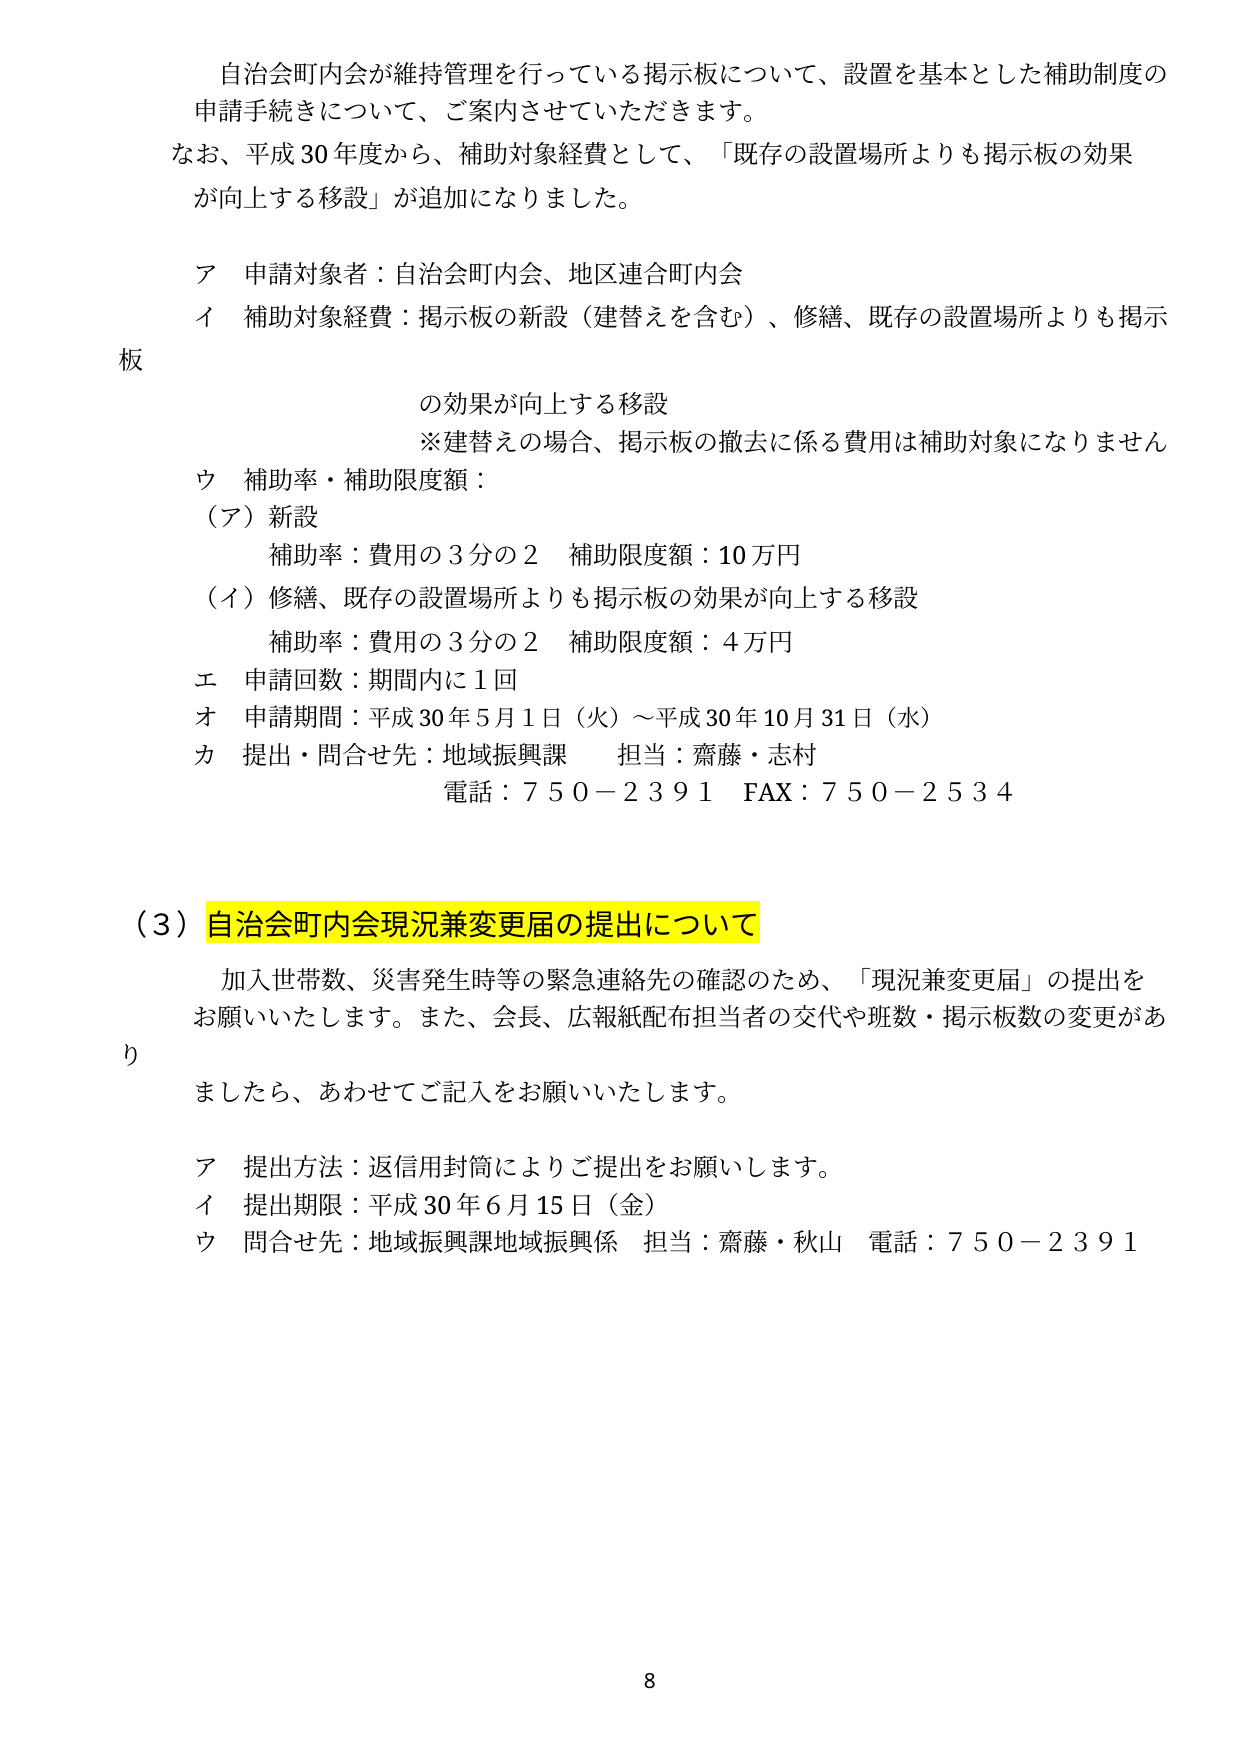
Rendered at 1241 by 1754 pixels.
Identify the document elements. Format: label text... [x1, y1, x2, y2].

text （３）自治会町内会現況兼変更届の提出について [118, 885, 1181, 960]
text ウ 補助率・補助限度額： [118, 460, 1181, 497]
text （イ）修繕、既存の設置場所よりも掲示板の効果が向上する移設 [118, 572, 1181, 616]
text 電話：７５０－２３９１ FAX：７５０－２５３４ [118, 772, 1181, 810]
text ましたら、あわせてご記入をお願いいたします。 [118, 1072, 1181, 1110]
text イ 提出期限：平成30年６月15日（金） [118, 1185, 1181, 1222]
text ※建替えの場合、掲示板の撤去に係る費用は補助対象になりません [118, 422, 1181, 460]
text 補助率：費用の３分の２ 補助限度額：10万円 [118, 535, 1181, 572]
text エ 申請回数：期間内に１回 [118, 660, 1181, 697]
text オ 申請期間：平成30年５月１日（火）～平成30年10月31日（水） [118, 697, 1181, 735]
text 申請手続きについて、ご案内させていただきます。 [118, 91, 1181, 128]
text 加入世帯数、災害発生時等の緊急連絡先の確認のため、「現況兼変更届」の提出を [118, 960, 1181, 997]
text お願いいたします。また、会長、広報紙配布担当者の交代や班数・掲示板数の変更があり [118, 997, 1181, 1072]
text ウ 問合せ先：地域振興課地域振興係 担当：齋藤・秋山 電話：７５０－２３９１ [118, 1222, 1181, 1260]
text 補助率：費用の３分の２ 補助限度額：４万円 [118, 616, 1181, 660]
text の効果が向上する移設 [118, 378, 1181, 422]
text カ 提出・問合せ先：地域振興課 担当：齋藤・志村 [118, 735, 1181, 772]
text が向上する移設」が追加になりました。 [118, 172, 1181, 216]
text 自治会町内会が維持管理を行っている掲示板について、設置を基本とした補助制度の [118, 53, 1181, 91]
text ア 提出方法：返信用封筒によりご提出をお願いします。 [118, 1147, 1181, 1185]
text ア 申請対象者：自治会町内会、地区連合町内会 [118, 253, 1181, 291]
text なお、平成30年度から、補助対象経費として、「既存の設置場所よりも掲示板の効果 [118, 128, 1181, 172]
text イ 補助対象経費：掲示板の新設（建替えを含む）、修繕、既存の設置場所よりも掲示板 [118, 291, 1181, 378]
text （ア）新設 [118, 497, 1181, 535]
